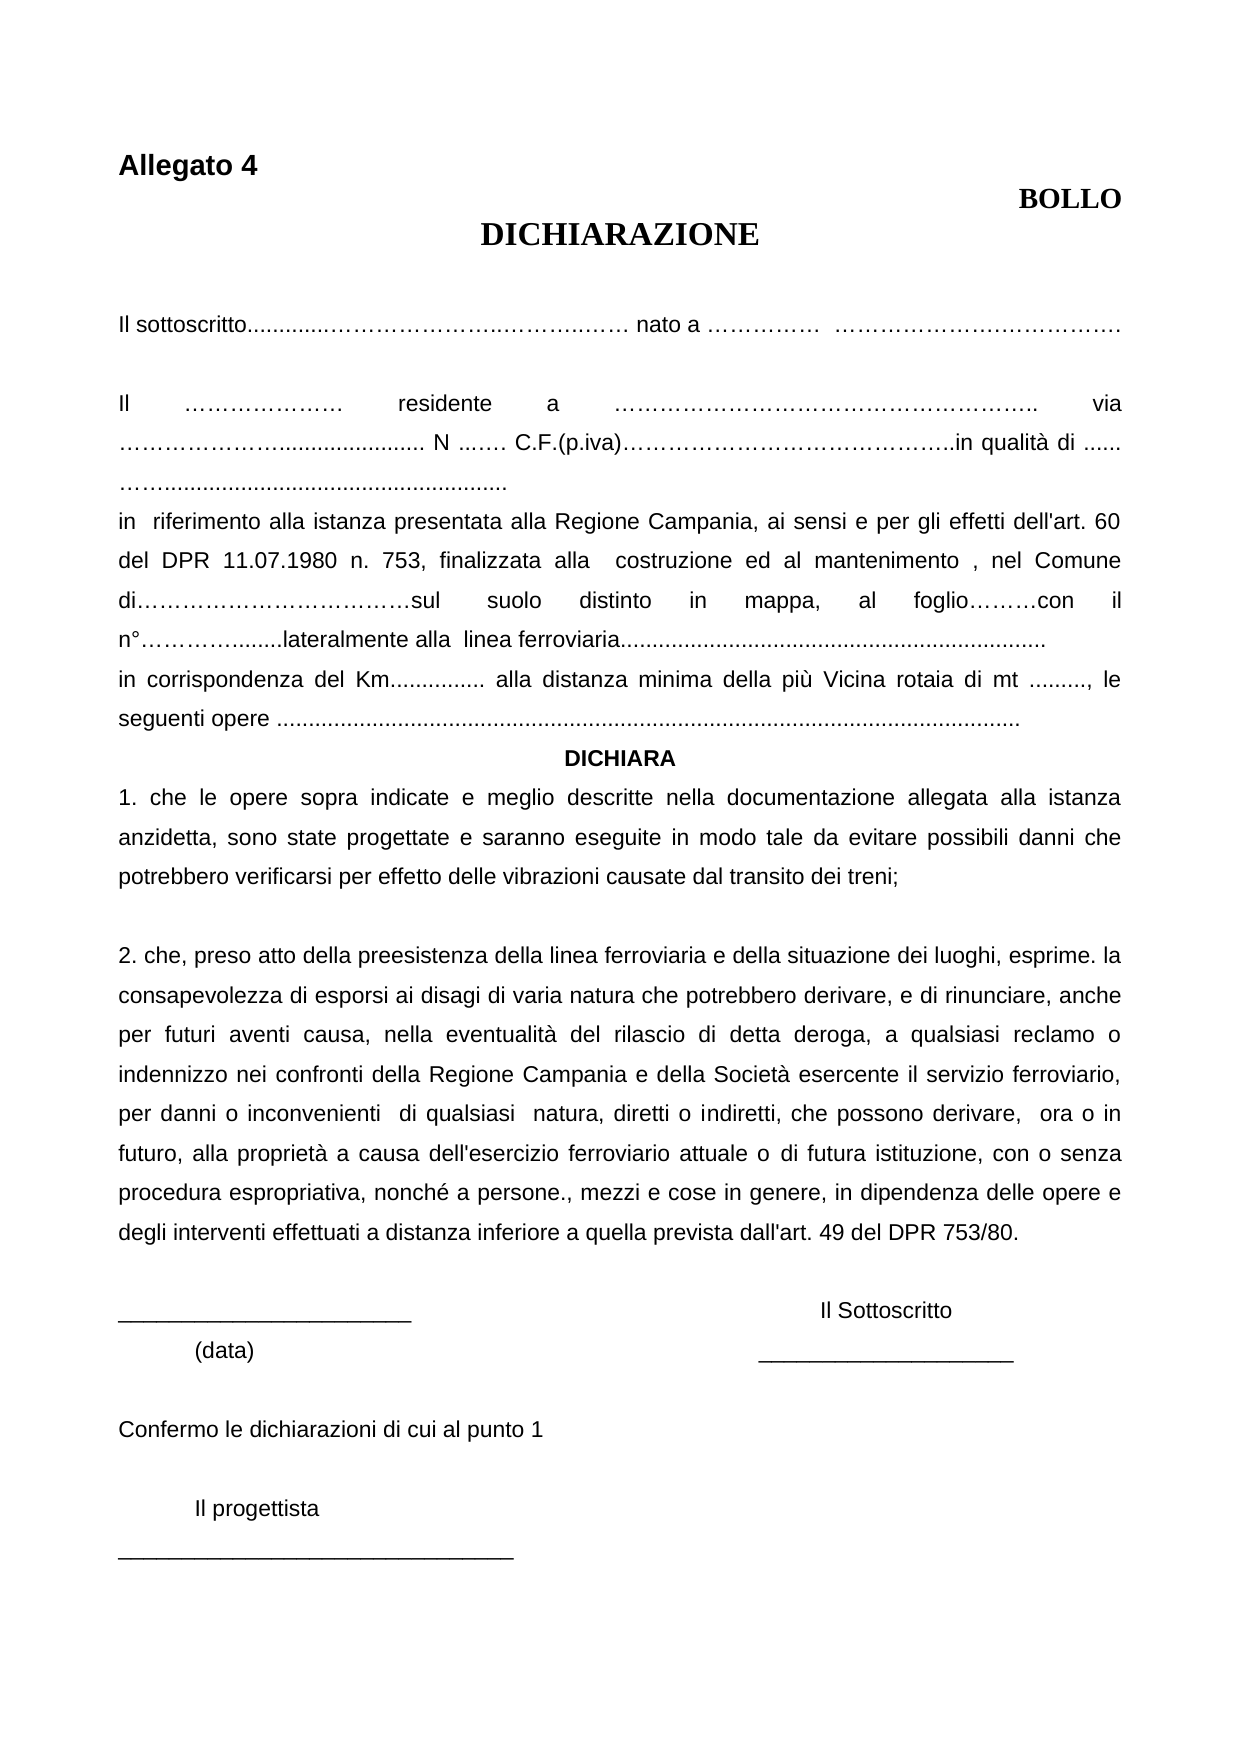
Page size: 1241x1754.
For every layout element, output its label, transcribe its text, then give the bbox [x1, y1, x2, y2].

text in corrispondenza del Km............... alla distanza minima della più Vicina rotaia di mt ........., le seguenti opere ..................................................................................................................... [118, 666, 1122, 732]
list Allegato 4 [118, 148, 1122, 181]
list BOLLO [118, 181, 1122, 215]
text DICHIARA [118, 745, 1122, 771]
text Il sottoscritto.............…………………..………..…… nato a …………… ………………….……………. Il ………………… residente a ……………………………………………….. via …………………....................... N ...…. C.F.(p.iva)……………………………………..in qualità di ......……...................................................... [118, 311, 1122, 495]
text _______________________________ [118, 1534, 1122, 1561]
text Il progettista [118, 1495, 1122, 1521]
text Confermo le dichiarazioni di cui al punto 1 [118, 1416, 1122, 1442]
text _______________________ Il Sottoscritto [118, 1297, 1122, 1324]
text (data) ____________________ [118, 1337, 1122, 1363]
text 2. che, preso atto della preesistenza della linea ferroviaria e della situazione dei luoghi, esprime. la consapevolezza di esporsi ai disagi di varia natura che potrebbero derivare, e di rinunciare, anche per futuri aventi causa, nella eventualità del rilascio di detta deroga, a qualsiasi reclamo o indennizzo nei confronti della Regione Campania e della Società esercente il servizio ferroviario, per danni o inconvenienti di qualsiasi natura, diretti o indiretti, che possono derivare, ora o in futuro, alla proprietà a causa dell'esercizio ferroviario attuale o di futura istituzione, con o senza procedura espropriativa, nonché a persone., mezzi e cose in genere, in dipendenza delle opere e degli interventi effettuati a distanza inferiore a quella prevista dall'art. 49 del DPR 753/80. [118, 942, 1122, 1245]
text 1. che le opere sopra indicate e meglio descritte nella documentazione allegata alla istanza anzidetta, sono state progettate e saranno eseguite in modo tale da evitare possibili danni che potrebbero verificarsi per effetto delle vibrazioni causate dal transito dei treni; [118, 784, 1122, 889]
text DICHIARAZIONE [118, 215, 1122, 253]
text in riferimento alla istanza presentata alla Regione Campania, ai sensi e per gli effetti dell'art. 60 del DPR 11.07.1980 n. 753, finalizzata alla costruzione ed al mantenimento , nel Comune di………………………………sul suolo distinto in mappa, al foglio………con il n°…………........lateralmente alla linea ferroviaria................................................................... [118, 508, 1122, 653]
